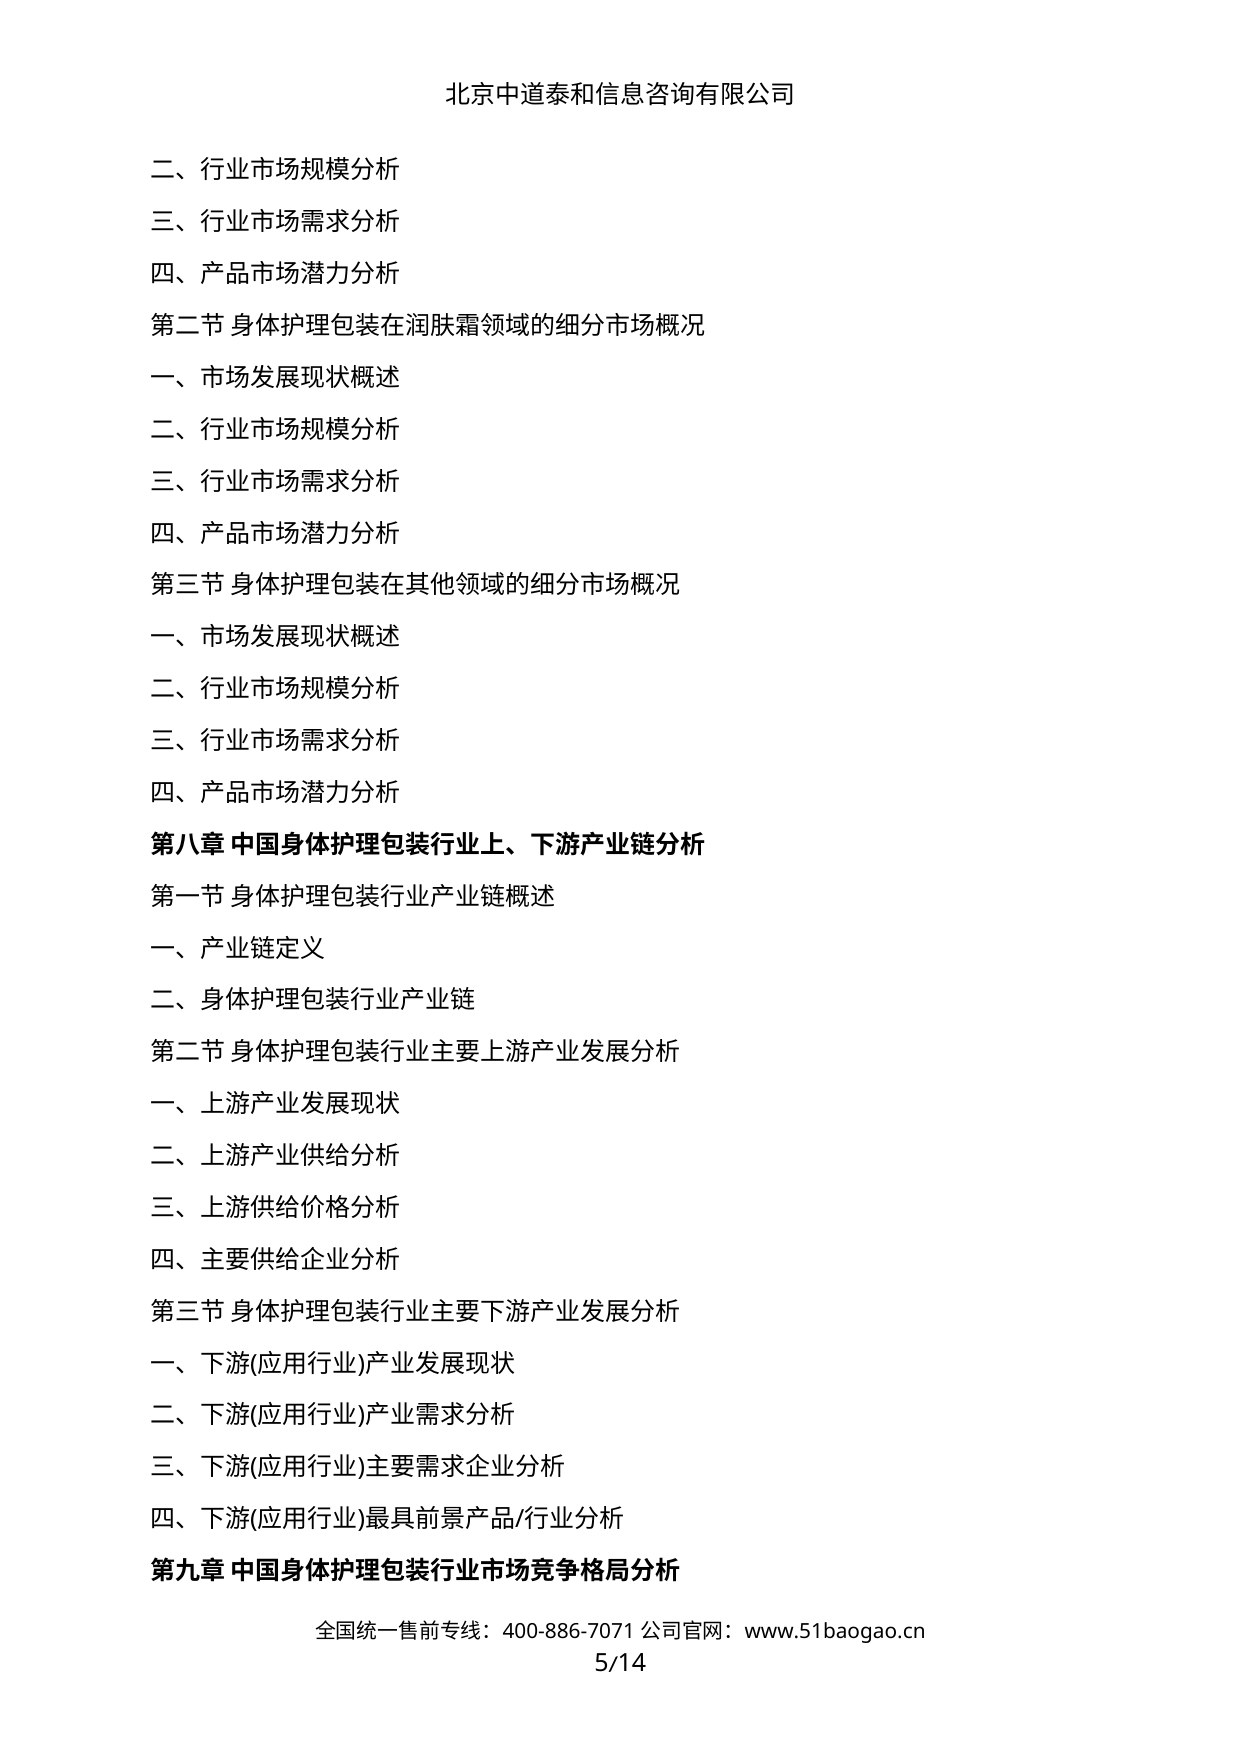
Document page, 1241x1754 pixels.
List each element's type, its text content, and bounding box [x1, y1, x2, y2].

text 四、主要供给企业分析 [150, 1239, 1090, 1276]
text 第九章 中国身体护理包装行业市场竞争格局分析 [150, 1551, 1090, 1587]
text 二、上游产业供给分析 [150, 1136, 1090, 1172]
text 二、行业市场规模分析 [150, 150, 1090, 186]
text 三、行业市场需求分析 [150, 461, 1090, 497]
text 第三节 身体护理包装行业主要下游产业发展分析 [150, 1291, 1090, 1327]
text 第一节 身体护理包装行业产业链概述 [150, 876, 1090, 912]
text 四、下游(应用行业)最具前景产品/行业分析 [150, 1499, 1090, 1535]
text 二、身体护理包装行业产业链 [150, 980, 1090, 1016]
text 一、市场发展现状概述 [150, 617, 1090, 653]
text 三、下游(应用行业)主要需求企业分析 [150, 1447, 1090, 1483]
text 一、市场发展现状概述 [150, 357, 1090, 394]
text 四、产品市场潜力分析 [150, 772, 1090, 809]
text 三、行业市场需求分析 [150, 721, 1090, 757]
text 第八章 中国身体护理包装行业上、下游产业链分析 [150, 824, 1090, 861]
text 四、产品市场潜力分析 [150, 254, 1090, 290]
text 三、行业市场需求分析 [150, 202, 1090, 238]
text 四、产品市场潜力分析 [150, 513, 1090, 549]
text 一、下游(应用行业)产业发展现状 [150, 1343, 1090, 1379]
text 一、产业链定义 [150, 928, 1090, 964]
text 一、上游产业发展现状 [150, 1084, 1090, 1120]
text 第二节 身体护理包装在润肤霜领域的细分市场概况 [150, 306, 1090, 342]
text 三、上游供给价格分析 [150, 1187, 1090, 1224]
text 二、行业市场规模分析 [150, 409, 1090, 446]
text 第二节 身体护理包装行业主要上游产业发展分析 [150, 1032, 1090, 1068]
text 二、下游(应用行业)产业需求分析 [150, 1395, 1090, 1431]
text 二、行业市场规模分析 [150, 669, 1090, 705]
text 第三节 身体护理包装在其他领域的细分市场概况 [150, 565, 1090, 601]
